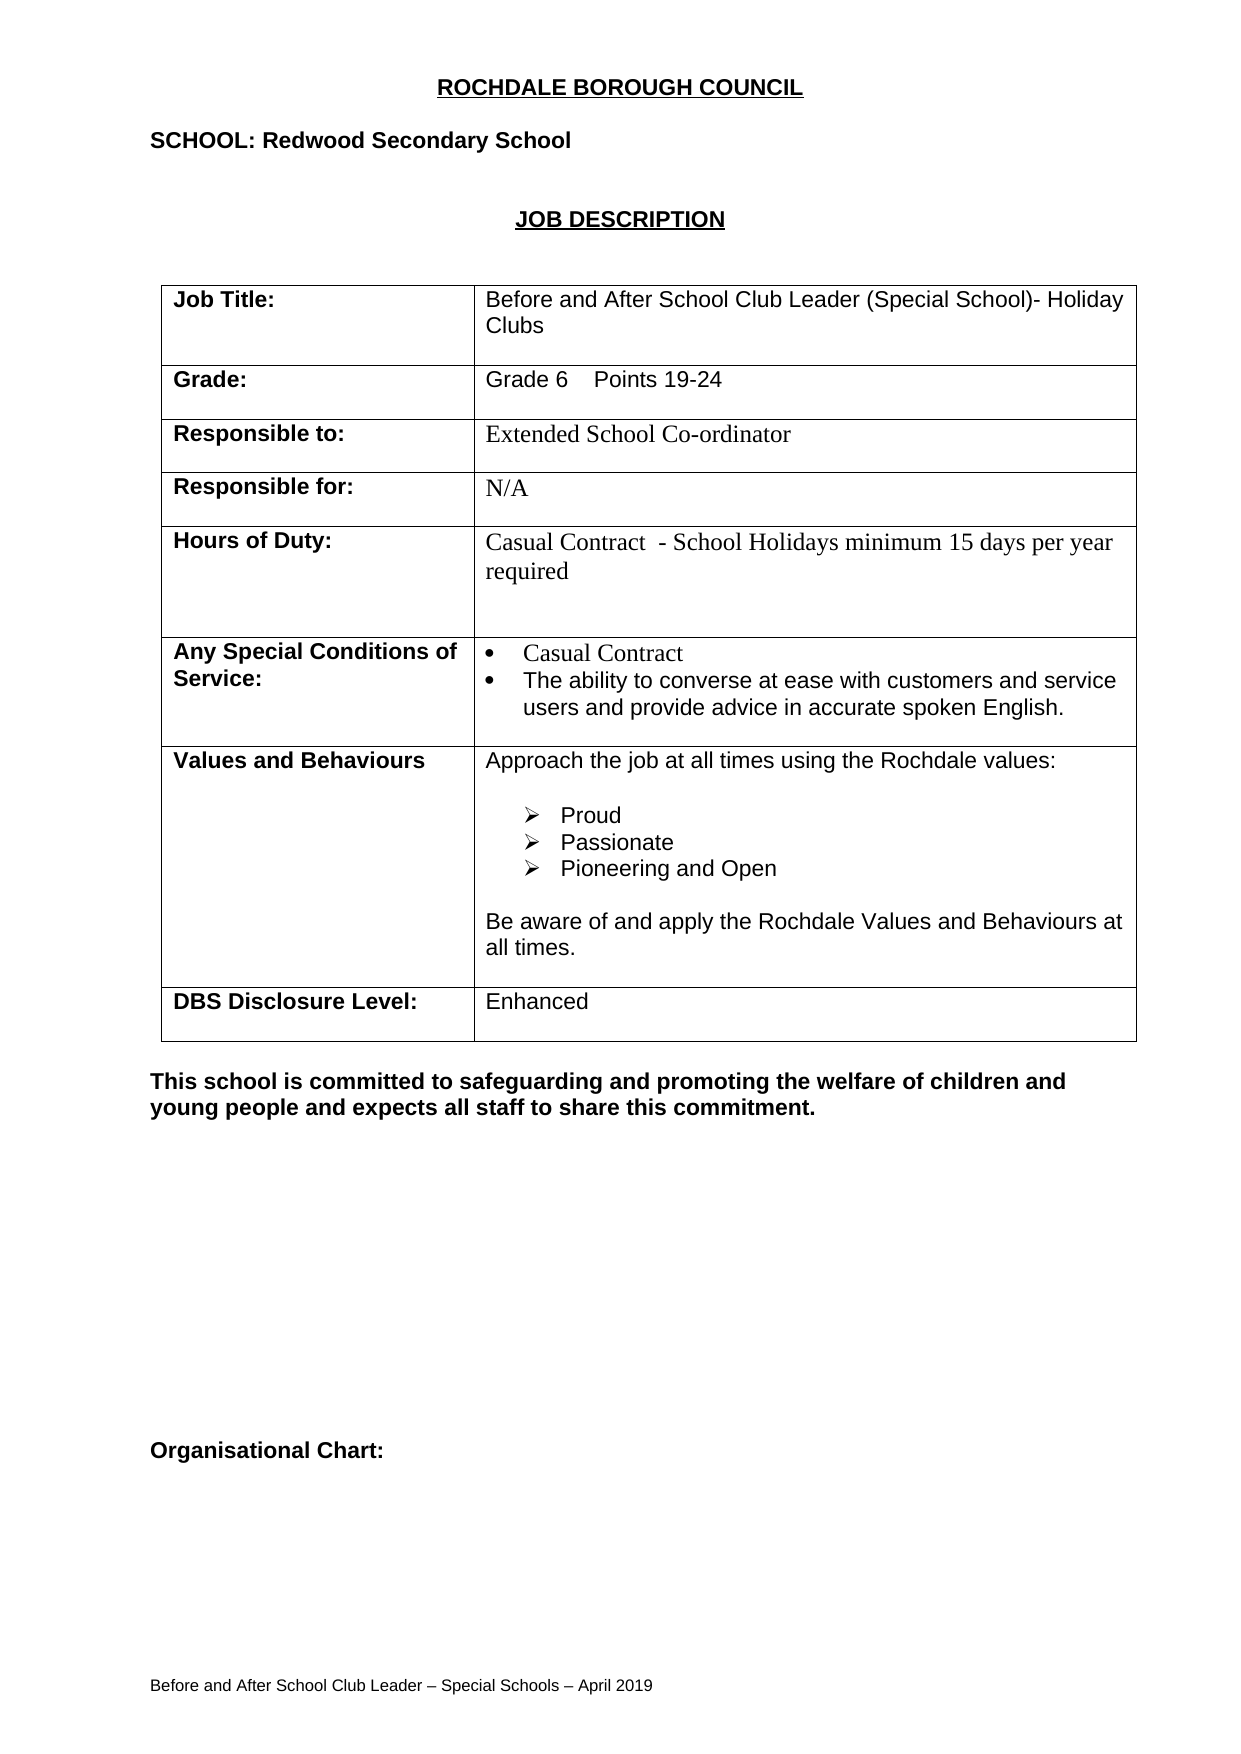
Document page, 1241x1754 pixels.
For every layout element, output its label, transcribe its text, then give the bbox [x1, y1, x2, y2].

table_cell Responsible for: [162, 473, 474, 526]
table_cell Enhanced [475, 988, 1136, 1041]
table_cell Hours of Duty: [162, 527, 474, 637]
text This school is committed to safeguarding and promoting the welfare of children and young people and expects all staff to share this commitment. [150, 1068, 1125, 1121]
table_cell [475, 638, 1136, 746]
text SCHOOL: [150, 127, 1090, 153]
table_cell Grade 6 Points 19-24 [475, 366, 1136, 418]
table_cell Values and Behaviours [162, 747, 474, 987]
table_cell [475, 473, 1136, 526]
table_cell Approach the job at all times using the Rochdale values: Proud Passionate Pioneering and Open Be aware of and apply the Rochdale Values and Behaviours at all times. [475, 747, 1136, 987]
text ROCHDALE BOROUGH COUNCIL [150, 74, 1090, 100]
table_header Job Title: [162, 286, 474, 365]
table_cell Grade: [162, 366, 474, 418]
text Organisational Chart: [150, 1437, 1090, 1463]
table_cell [475, 420, 1136, 472]
subtitle JOB DESCRIPTION [150, 206, 1090, 232]
table_header Before and After School Club Leader (Special School)- Holiday Clubs [475, 286, 1136, 365]
table_cell Any Special Conditions of Service: [162, 638, 474, 746]
table_cell Responsible to: [162, 420, 474, 472]
table_cell DBS Disclosure Level: [162, 988, 474, 1041]
table_cell [475, 527, 1136, 637]
